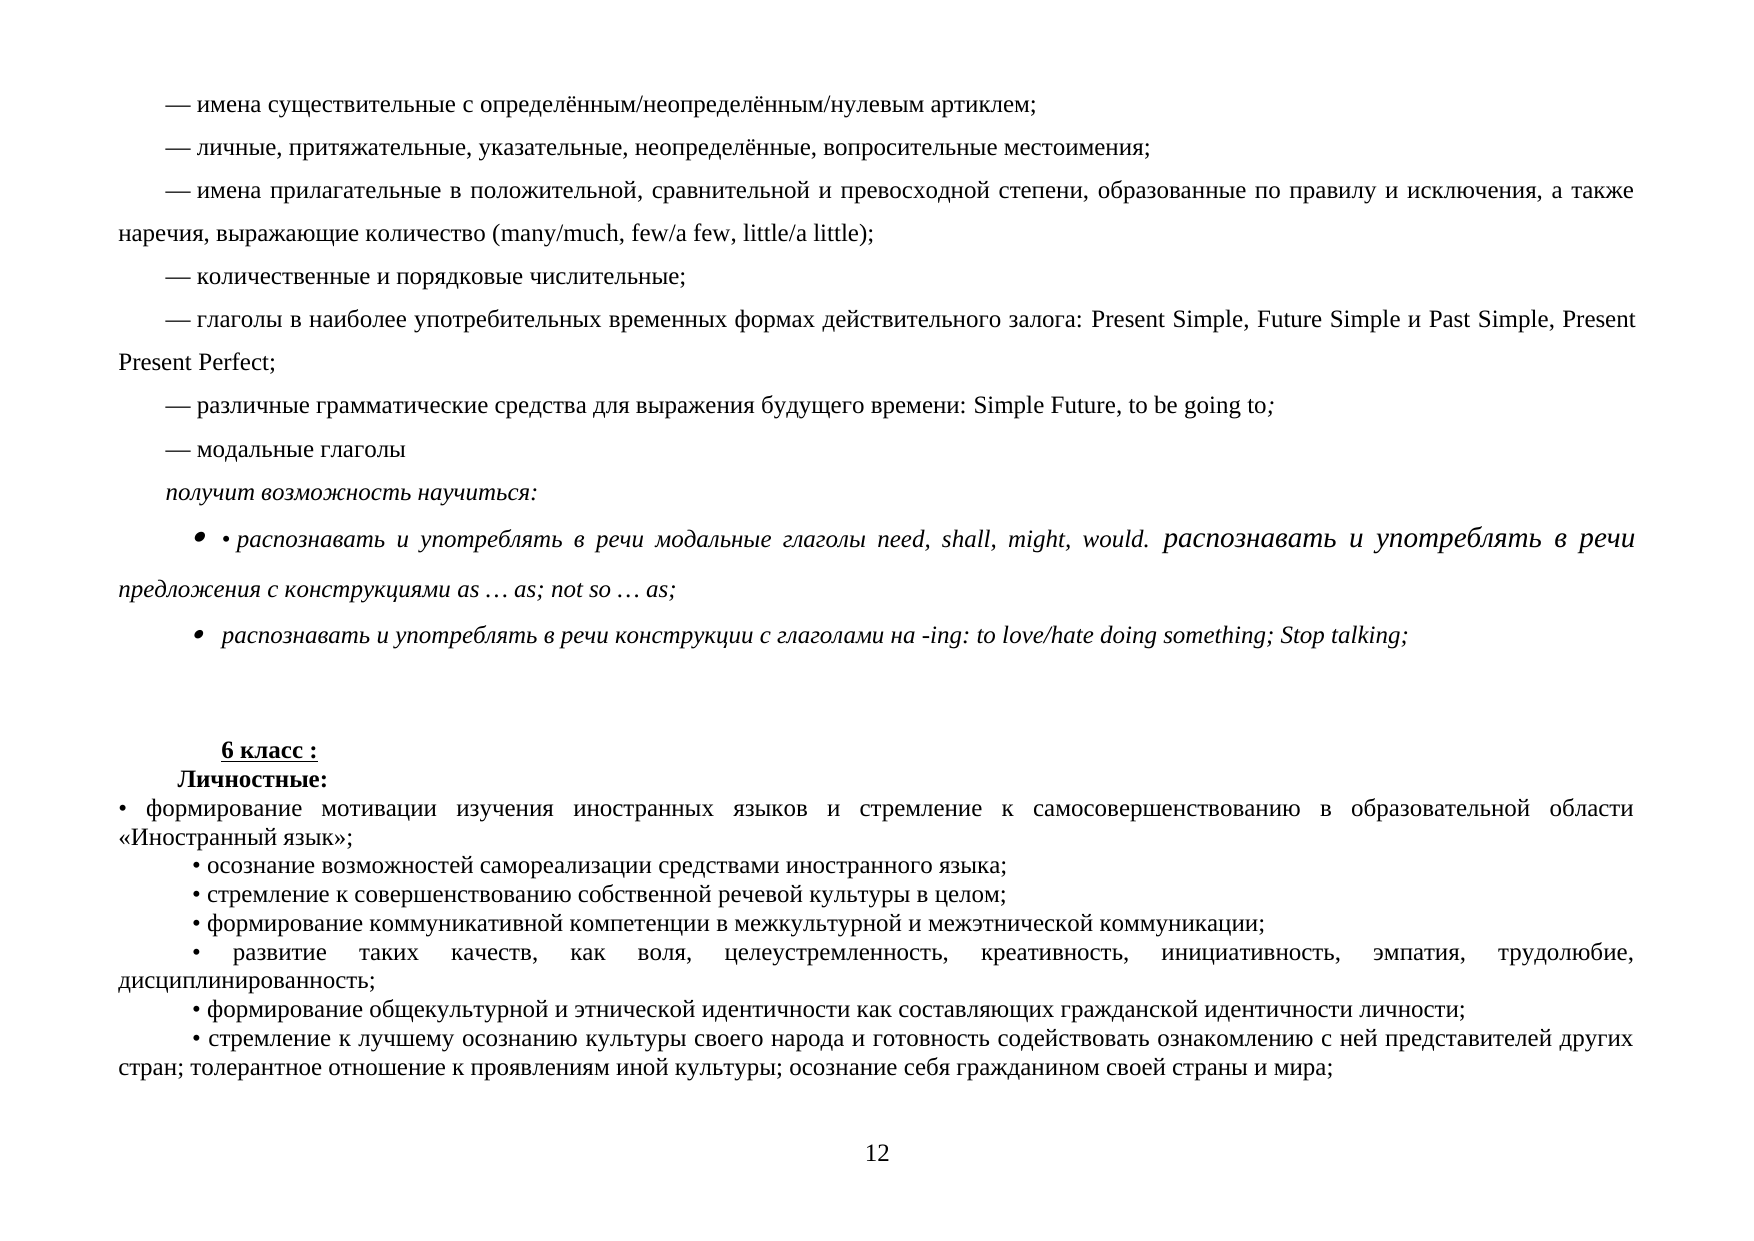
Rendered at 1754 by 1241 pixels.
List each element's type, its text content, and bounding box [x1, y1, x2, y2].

text — глаголы в наиболее употребительных временных формах действительного залога: Present Simple, Future Simple и Past Simple, Present Present Perfect; [118, 304, 1636, 376]
text — модальные глаголы [118, 434, 1636, 462]
text — количественные и порядковые числительные; [118, 261, 1636, 290]
text — личные, притяжательные, указательные, неопределённые, вопросительные местоимения; [118, 132, 1636, 161]
text 6 класс : [118, 736, 1636, 764]
text • развитие таких качеств, как воля, целеустремленность, креативность, инициативность, эмпатия, трудолюбие, дисциплинированность; [118, 937, 1636, 994]
list распознавать и употреблять в речи конструкции с глаголами на -ing: to love/hate doing something; Stop talking; [118, 621, 1636, 649]
text — имена существительные c определённым/неопределённым/нулевым артиклем; [118, 89, 1636, 117]
text • формирование общекультурной и этнической идентичности как составляющих гражданской идентичности личности; [118, 994, 1636, 1023]
text • формирование мотивации изучения иностранных языков и стремление к самосовершенствованию в образовательной области «Иностранный язык»; [118, 793, 1636, 851]
text • стремление к лучшему осознанию культуры своего народа и готовность содействовать ознакомлению с ней представителей других стран; толерантное отношение к проявлениям иной культуры; осознание себя гражданином своей страны и мира; [118, 1023, 1636, 1081]
text Личностные: [118, 764, 1636, 793]
text получит возможность научиться: [118, 477, 1636, 506]
text — различные грамматические средства для выражения будущего времени: Simple Future, to be going to; [118, 391, 1636, 419]
text • формирование коммуникативной компетенции в межкультурной и межэтнической коммуникации; [118, 908, 1636, 937]
text • осознание возможностей самореализации средствами иностранного языка; [118, 851, 1636, 879]
text • стремление к совершенствованию собственной речевой культуры в целом; [118, 879, 1636, 908]
list • распознавать и употреблять в речи модальные глаголы need, shall, might, would. распознавать и употреблять в речи предложения с конструкциями as … as; not so … as; [118, 520, 1636, 604]
text — имена прилагательные в положительной, сравнительной и превосходной степени, образованные по правилу и исключения, а также наречия, выражающие количество (many/much, few/a few, little/a little); [118, 175, 1636, 247]
